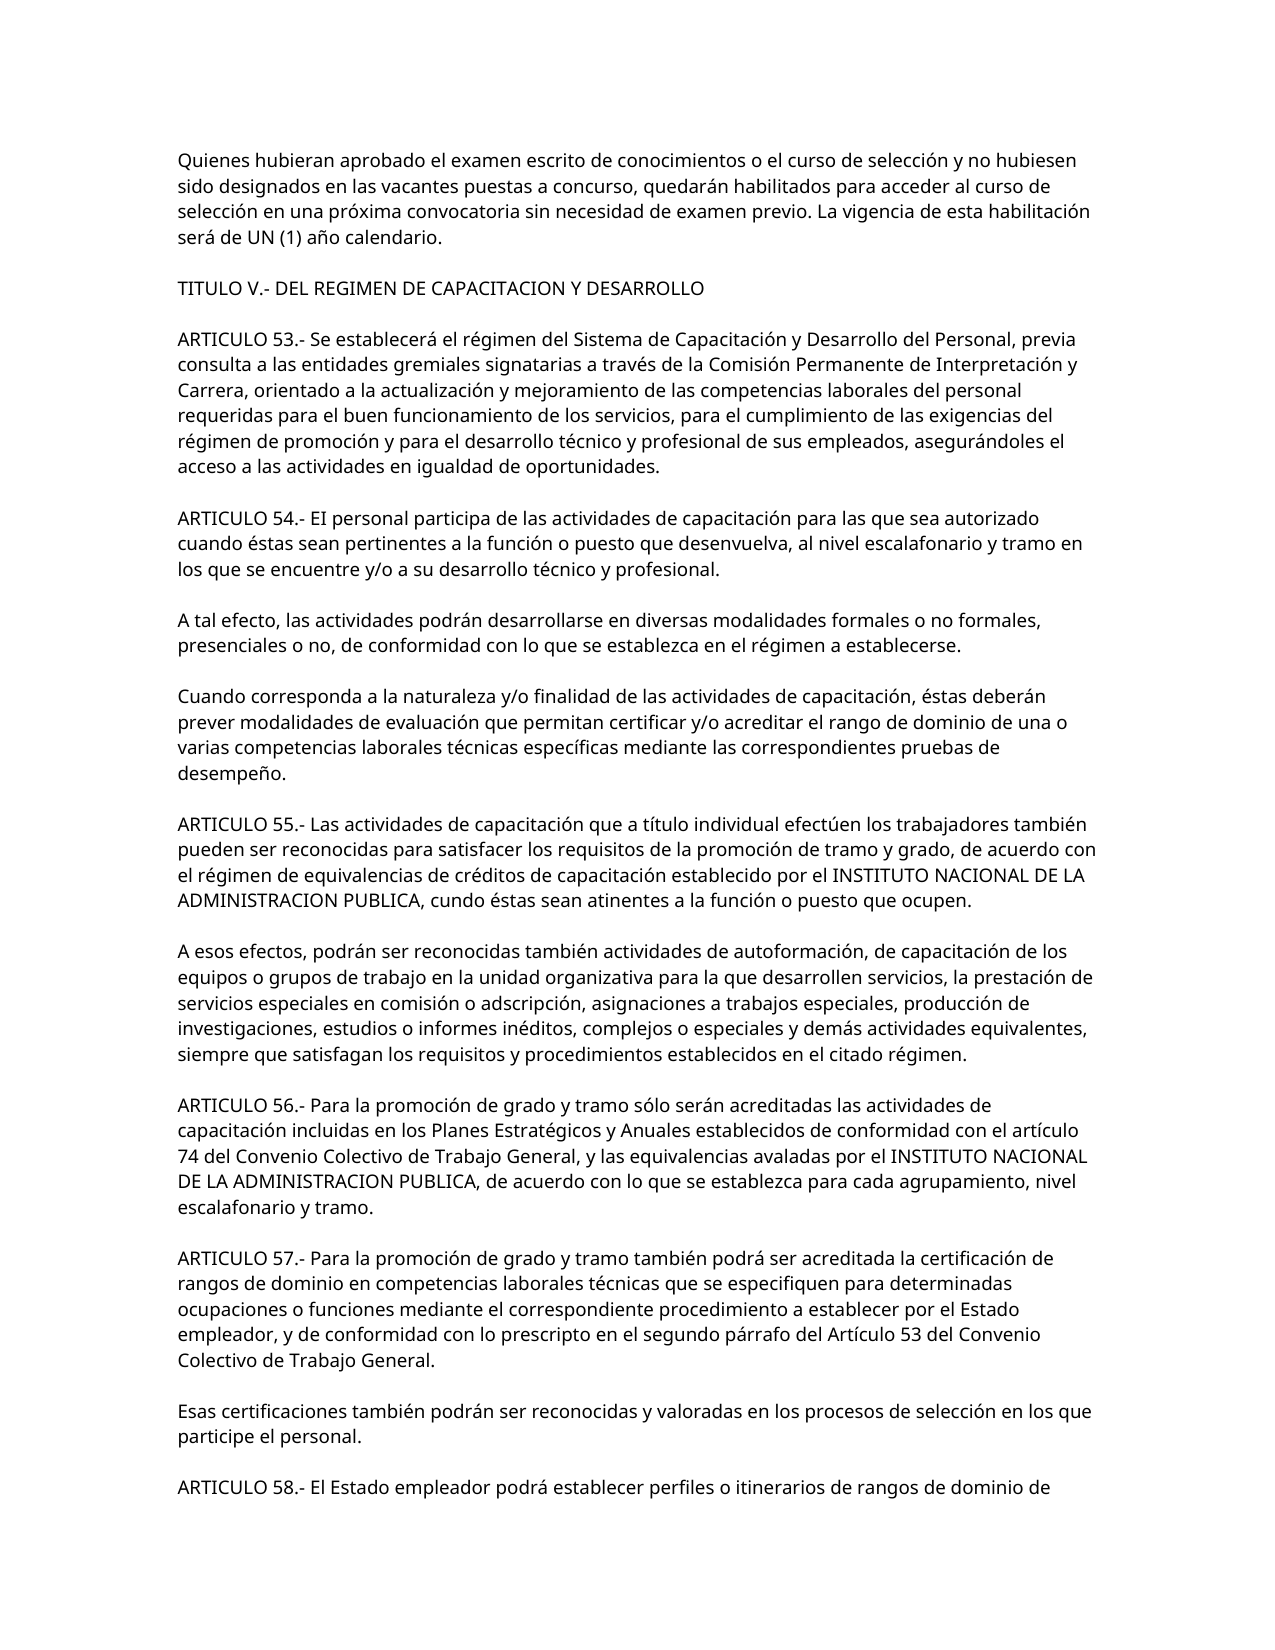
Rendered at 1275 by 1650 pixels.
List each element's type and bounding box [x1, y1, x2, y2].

text [177, 148, 1098, 1500]
